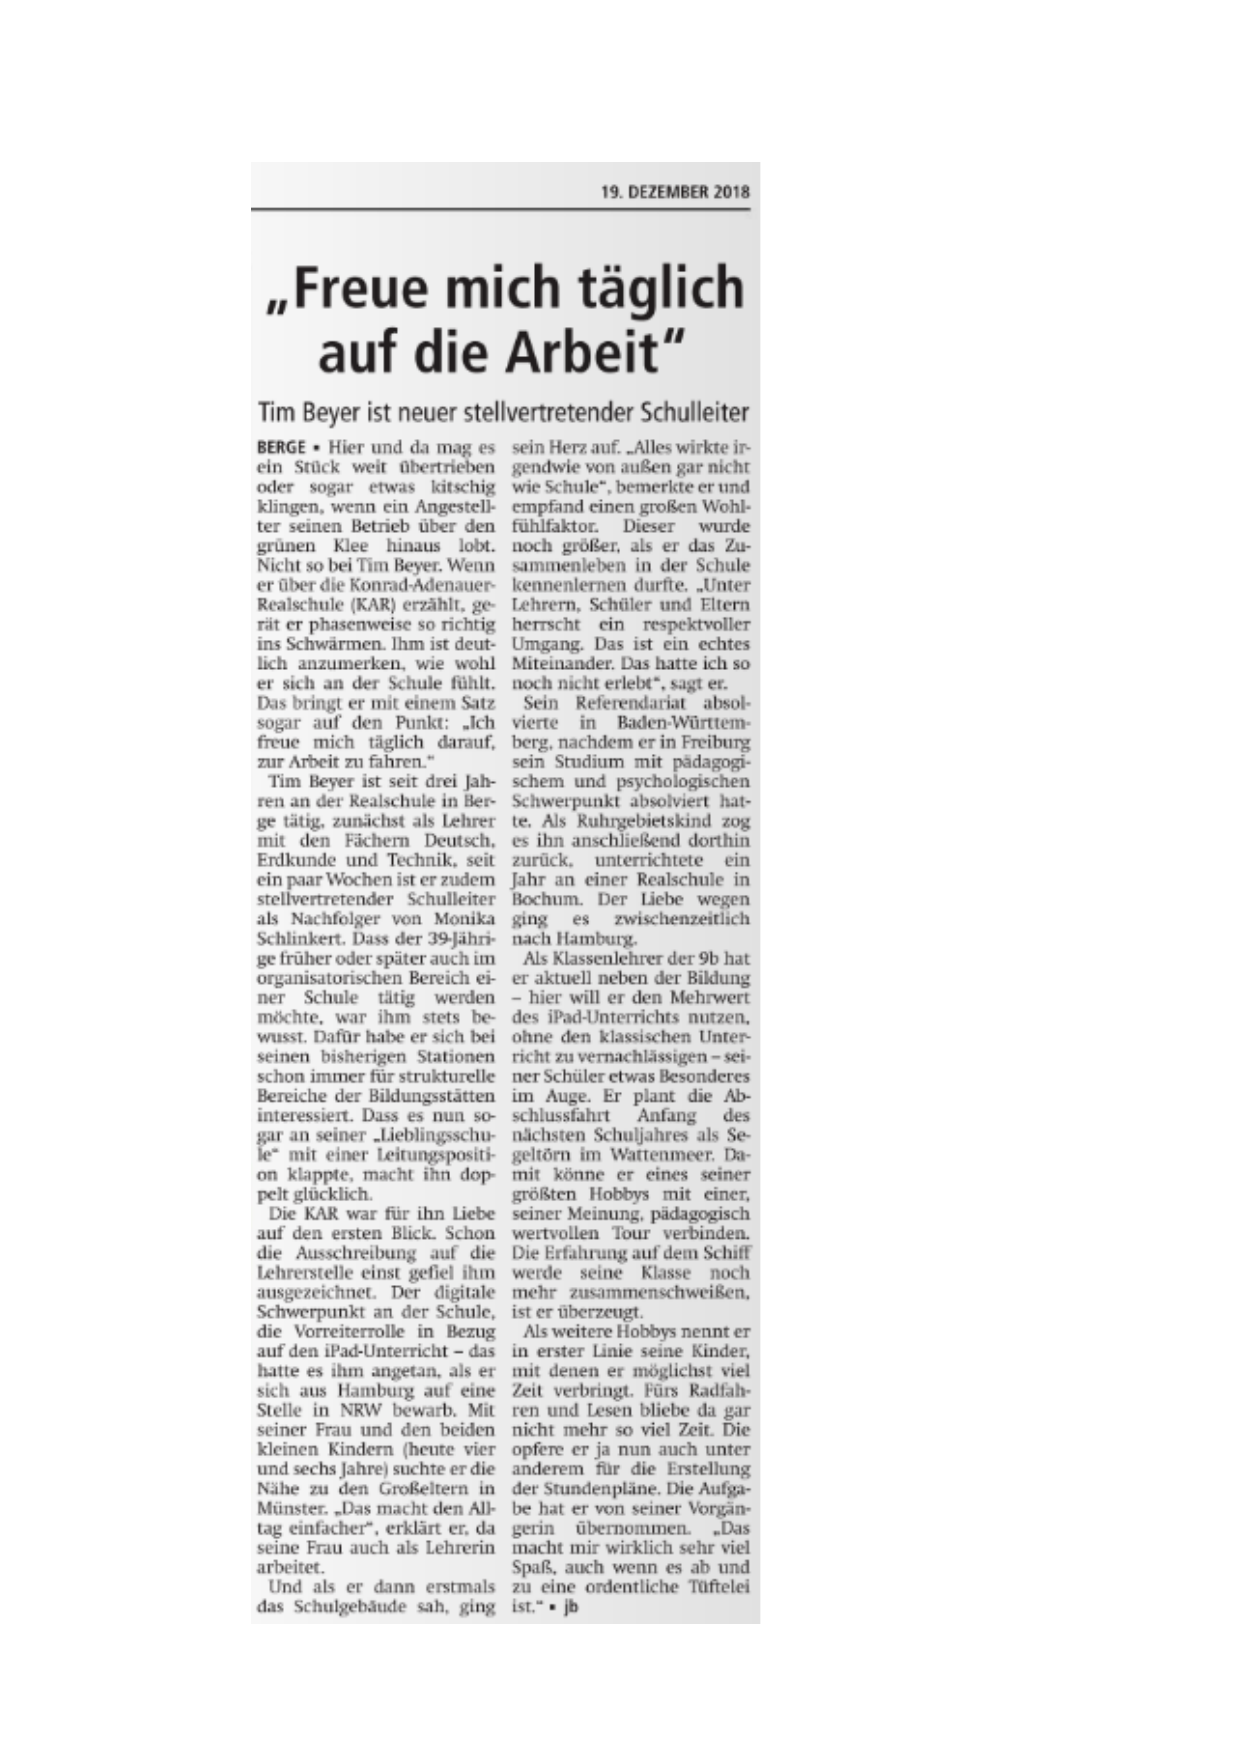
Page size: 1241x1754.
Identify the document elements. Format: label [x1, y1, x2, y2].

picture [251, 162, 761, 1624]
